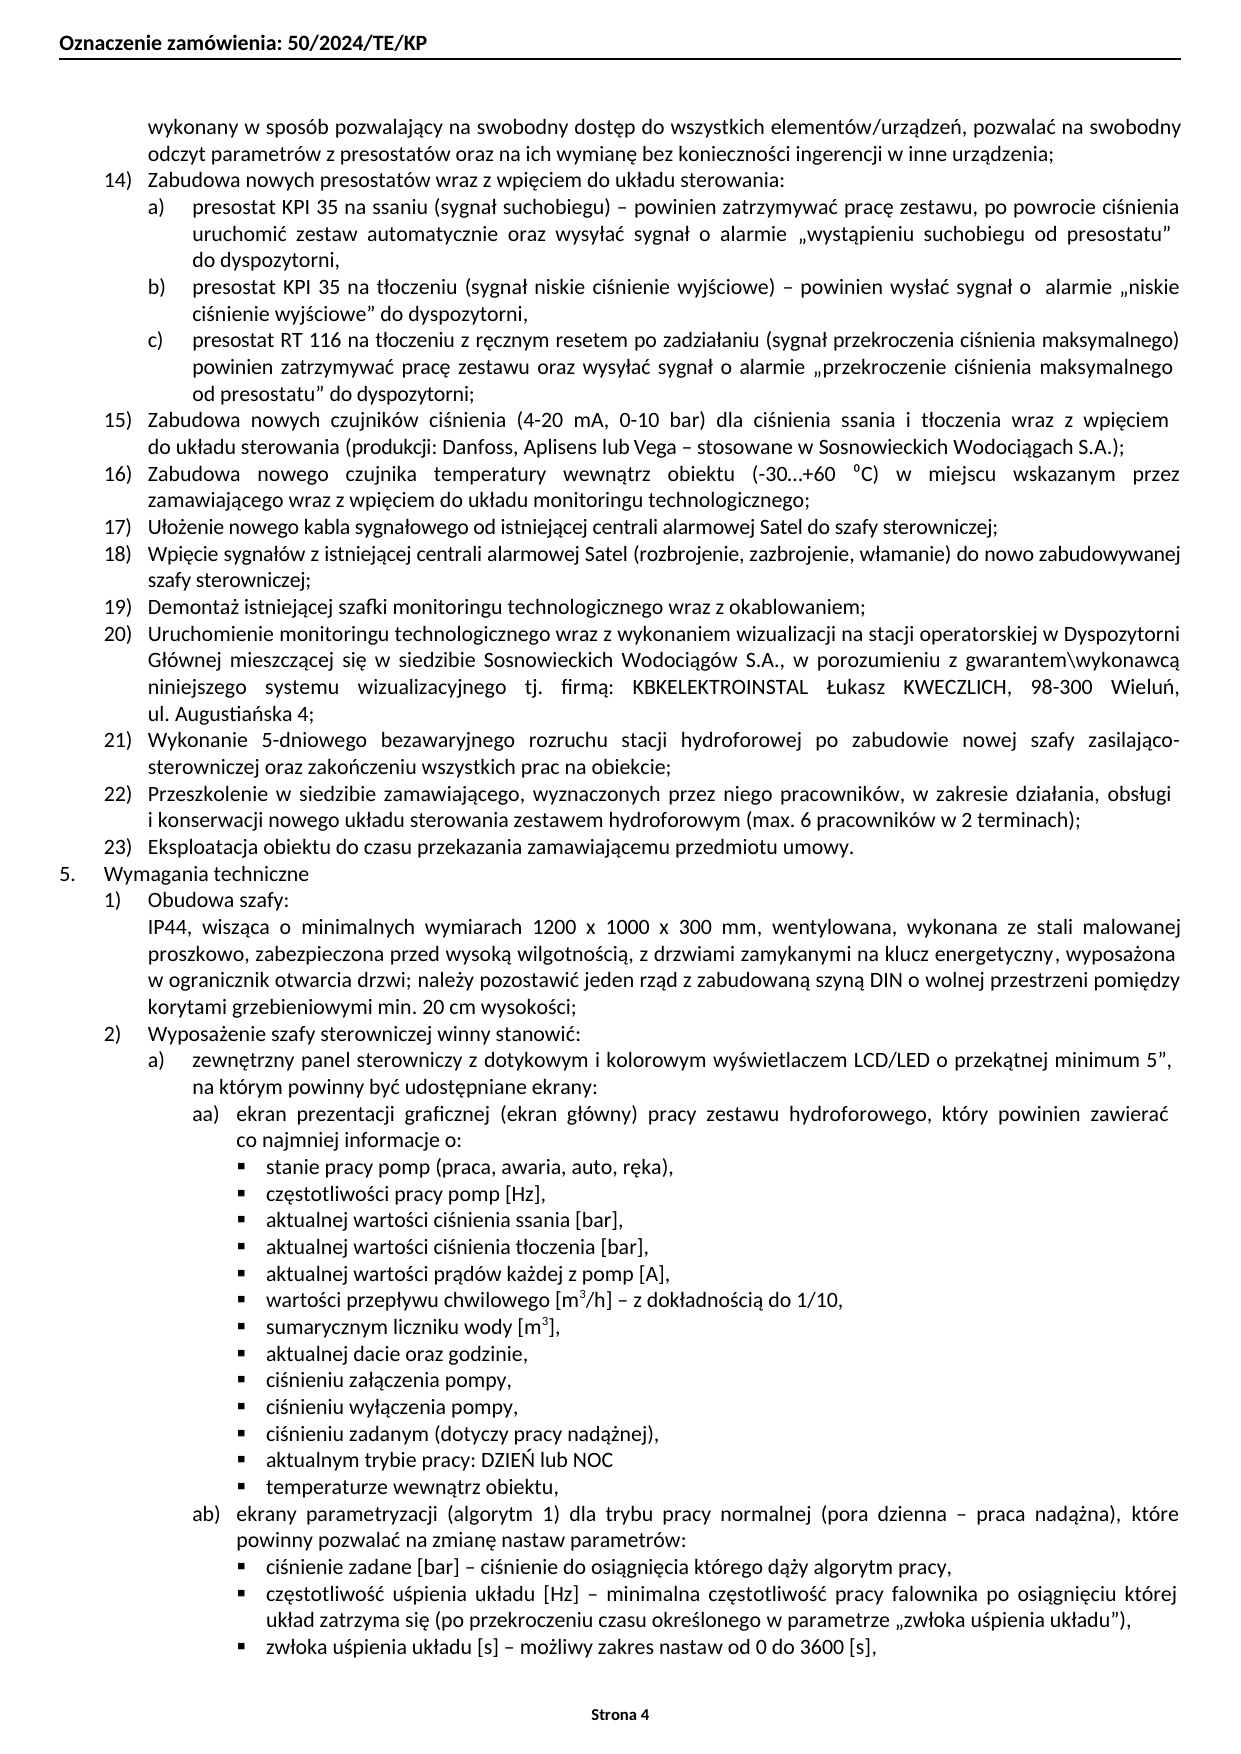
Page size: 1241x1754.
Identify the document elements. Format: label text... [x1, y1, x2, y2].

list temperaturze wewnątrz obiektu, [236, 1473, 1179, 1500]
list Wyposażenie szafy sterowniczej winny stanowić: [103, 1020, 1181, 1046]
list ciśnieniu zadanym (dotyczy pracy nadążnej), [236, 1420, 1179, 1446]
list presostat KPI 35 na ssaniu (sygnał suchobiegu) – powinien zatrzymywać pracę zestawu, po powrocie ciśnienia uruchomić zestaw automatycznie oraz wysyłać sygnał o alarmie „wystąpieniu suchobiegu od presostatu” do dyspozytorni, [148, 193, 1181, 273]
list częstotliwości pracy pomp [Hz], [236, 1180, 1179, 1206]
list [103, 113, 1181, 166]
text IP44, wisząca o minimalnych wymiarach 1200 x 1000 x 300 mm, wentylowana, wykonana ze stali malowanej proszkowo, zabezpieczona przed wysoką wilgotnością, z drzwiami zamykanymi na klucz energetyczny, wyposażona w ogranicznik otwarcia drzwi; należy pozostawić jeden rząd z zabudowaną szyną DIN o wolnej przestrzeni pomiędzy korytami grzebieniowymi min. 20 cm wysokości; [148, 913, 1181, 1020]
list Ułożenie nowego kabla sygnałowego od istniejącej centrali alarmowej Satel do szafy sterowniczej; [103, 513, 1181, 540]
list zwłoka uśpienia układu [s] – możliwy zakres nastaw od 0 do 3600 [s], [236, 1633, 1179, 1660]
list presostat RT 116 na tłoczeniu z ręcznym resetem po zadziałaniu (sygnał przekroczenia ciśnienia maksymalnego) powinien zatrzymywać pracę zestawu oraz wysyłać sygnał o alarmie „przekroczenie ciśnienia maksymalnego od presostatu” do dyspozytorni; [148, 326, 1181, 406]
list Wymagania techniczne [59, 860, 1181, 886]
text aa) ekran prezentacji graficznej (ekran główny) pracy zestawu hydroforowego, który powinien zawierać co najmniej informacje o: [192, 1100, 1179, 1153]
list Przeszkolenie w siedzibie zamawiającego, wyznaczonych przez niego pracowników, w zakresie działania, obsługi i konserwacji nowego układu sterowania zestawem hydroforowym (max. 6 pracowników w 2 terminach); [103, 780, 1181, 833]
list Obudowa szafy: [103, 886, 1181, 913]
list Zabudowa nowych czujników ciśnienia (4-20 mA, 0-10 bar) dla ciśnienia ssania i tłoczenia wraz z wpięciem do układu sterowania (produkcji: Danfoss, Aplisens lub Vega – stosowane w Sosnowieckich Wodociągach S.A.); [103, 406, 1181, 460]
text ab) ekrany parametryzacji (algorytm 1) dla trybu pracy normalnej (pora dzienna – praca nadążna), które powinny pozwalać na zmianę nastaw parametrów: [192, 1500, 1179, 1553]
list aktualnej wartości ciśnienia tłoczenia [bar], [236, 1233, 1179, 1260]
list presostat KPI 35 na tłoczeniu (sygnał niskie ciśnienie wyjściowe) – powinien wysłać sygnał o alarmie „niskie ciśnienie wyjściowe” do dyspozytorni, [148, 273, 1181, 326]
list Eksploatacja obiektu do czasu przekazania zamawiającemu przedmiotu umowy. [103, 833, 1181, 860]
list Wykonanie 5-dniowego bezawaryjnego rozruchu stacji hydroforowej po zabudowie nowej szafy zasilająco-sterowniczej oraz zakończeniu wszystkich prac na obiekcie; [103, 726, 1181, 780]
list Demontaż istniejącej szafki monitoringu technologicznego wraz z okablowaniem; [103, 593, 1181, 620]
list aktualnym trybie pracy: DZIEŃ lub NOC [236, 1446, 1179, 1473]
list ciśnieniu załączenia pompy, [236, 1366, 1179, 1393]
list stanie pracy pomp (praca, awaria, auto, ręka), [236, 1153, 1179, 1180]
list Zabudowa nowych presostatów wraz z wpięciem do układu sterowania: [103, 166, 1181, 193]
list aktualnej wartości ciśnienia ssania [bar], [236, 1206, 1179, 1233]
list Uruchomienie monitoringu technologicznego wraz z wykonaniem wizualizacji na stacji operatorskiej w Dyspozytorni Głównej mieszczącej się w siedzibie Sosnowieckich Wodociągów S.A., w porozumieniu z gwarantem\wykonawcą niniejszego systemu wizualizacyjnego tj. firmą: KBKELEKTROINSTAL Łukasz KWECZLICH, 98-300 Wieluń, ul. Augustiańska 4; [103, 620, 1181, 726]
list wartości przepływu chwilowego [m3/h] – z dokładnością do 1/10, [236, 1286, 1179, 1313]
list zewnętrzny panel sterowniczy z dotykowym i kolorowym wyświetlaczem LCD/LED o przekątnej minimum 5”, na którym powinny być udostępniane ekrany: [148, 1046, 1179, 1100]
list ciśnieniu wyłączenia pompy, [236, 1393, 1179, 1420]
list sumarycznym liczniku wody [m3], [236, 1313, 1179, 1340]
list Wpięcie sygnałów z istniejącej centrali alarmowej Satel (rozbrojenie, zazbrojenie, włamanie) do nowo zabudowywanej szafy sterowniczej; [103, 540, 1181, 593]
list Zabudowa nowego czujnika temperatury wewnątrz obiektu (-30…+60 ⁰C) w miejscu wskazanym przez zamawiającego wraz z wpięciem do układu monitoringu technologicznego; [103, 460, 1181, 513]
list aktualnej wartości prądów każdej z pomp [A], [236, 1260, 1179, 1286]
list częstotliwość uśpienia układu [Hz] – minimalna częstotliwość pracy falownika po osiągnięciu której układ zatrzyma się (po przekroczeniu czasu określonego w parametrze „zwłoka uśpienia układu”), [236, 1580, 1179, 1633]
list aktualnej dacie oraz godzinie, [236, 1340, 1179, 1366]
list ciśnienie zadane [bar] – ciśnienie do osiągnięcia którego dąży algorytm pracy, [236, 1553, 1179, 1580]
